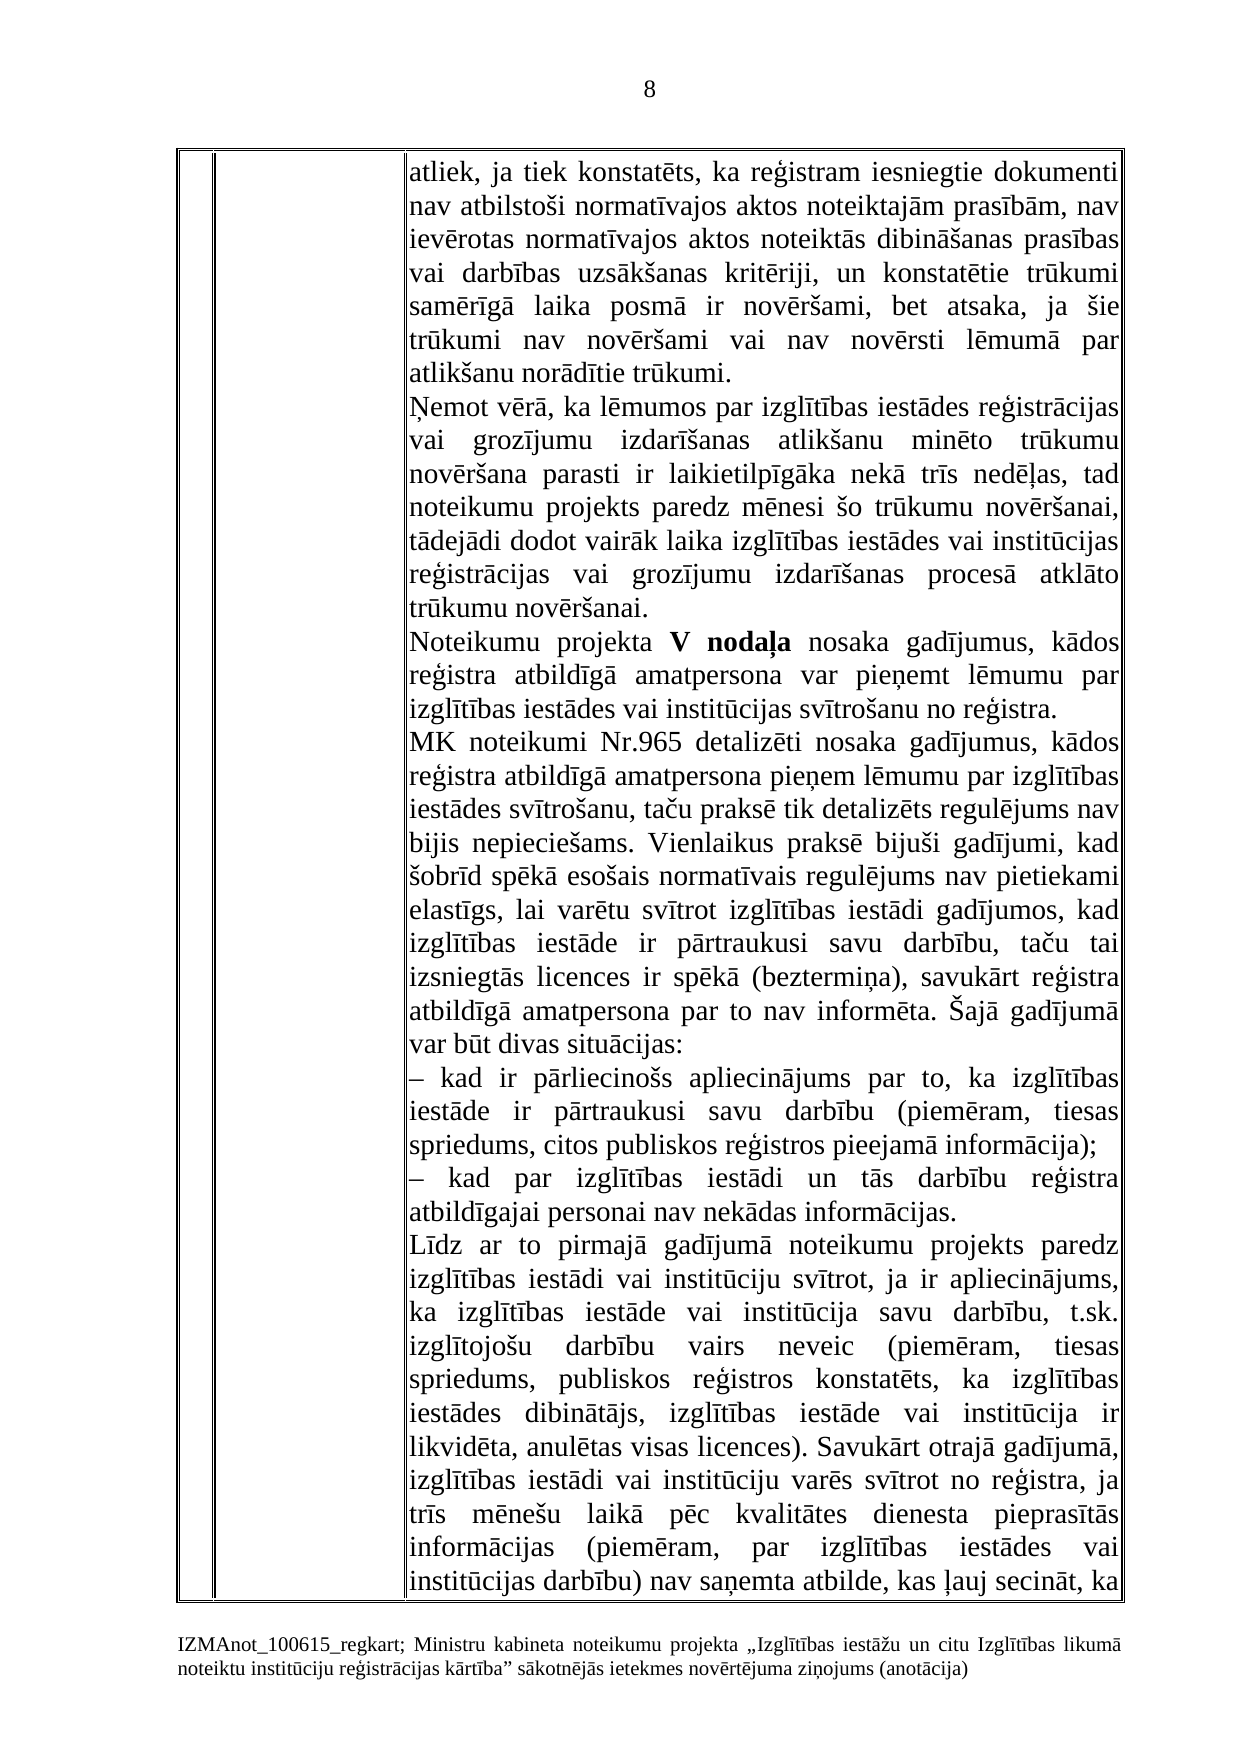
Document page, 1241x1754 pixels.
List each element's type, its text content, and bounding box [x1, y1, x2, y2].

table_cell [406, 151, 1121, 1599]
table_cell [214, 151, 406, 1599]
table_cell 2. [178, 149, 214, 1599]
